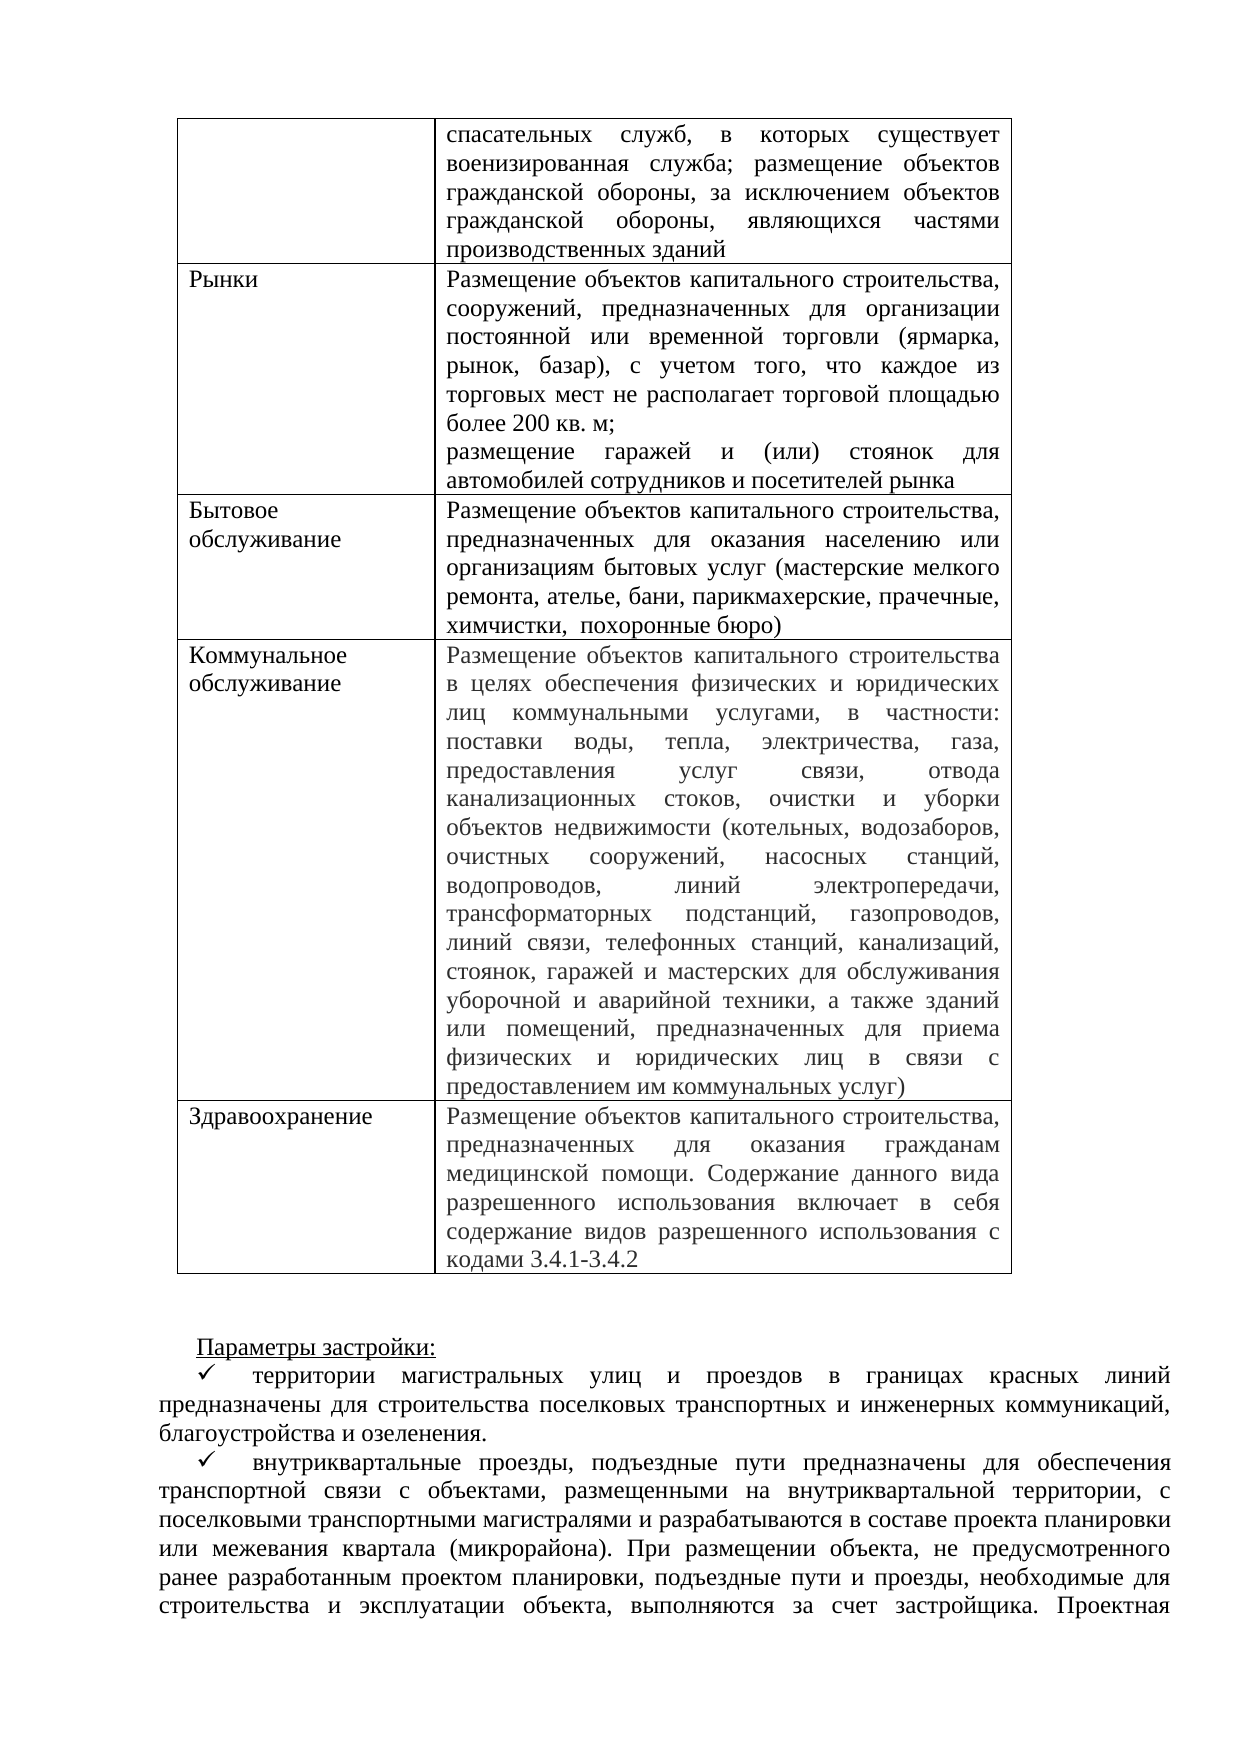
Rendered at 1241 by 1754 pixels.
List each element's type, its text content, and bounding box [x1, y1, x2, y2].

table_cell Бытовое обслуживание [178, 495, 434, 639]
table_cell Размещение объектов капитального строительства, сооружений, предназначенных для организации постоянной или временной торговли (ярмарка, рынок, базар), с учетом того, что каждое из торговых мест не располагает торговой площадью более 200 кв. м; размещение гаражей и (или) стоянок для автомобилей сотрудников и посетителей рынка [436, 264, 1011, 494]
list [158, 1447, 1171, 1619]
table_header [178, 119, 434, 263]
table_cell Размещение объектов капитального строительства в целях обеспечения физических и юридических лиц коммунальными услугами, в частности: поставки воды, тепла, электричества, газа, предоставления услуг связи, отвода канализационных стоков, очистки и уборки объектов недвижимости (котельных, водозаборов, очистных сооружений, насосных станций, водопроводов, линий электропередачи, трансформаторных подстанций, газопроводов, линий связи, телефонных станций, канализаций, стоянок, гаражей и мастерских для обслуживания уборочной и аварийной техники, а также зданий или помещений, предназначенных для приема физических и юридических лиц в связи с предоставлением им коммунальных услуг) [436, 640, 1011, 1100]
text Параметры застройки: [158, 1332, 1171, 1361]
list территории магистральных улиц и проездов в границах красных линий предназначены для строительства поселковых транспортных и инженерных коммуникаций, благоустройства и озеленения. [158, 1361, 1171, 1447]
table_cell Коммунальное обслуживание [178, 640, 434, 1100]
table_cell Здравоохранение [178, 1101, 434, 1273]
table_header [436, 119, 1011, 263]
table_cell Размещение объектов капитального строительства, предназначенных для оказания гражданам медицинской помощи. Содержание данного вида разрешенного использования включает в себя содержание видов разрешенного использования с кодами 3.4.1-3.4.2 [436, 1101, 1011, 1273]
table_cell Размещение объектов капитального строительства, предназначенных для оказания населению или организациям бытовых услуг (мастерские мелкого ремонта, ателье, бани, парикмахерские, прачечные, химчистки, похоронные бюро) [436, 495, 1011, 639]
table_cell Рынки [178, 264, 434, 494]
